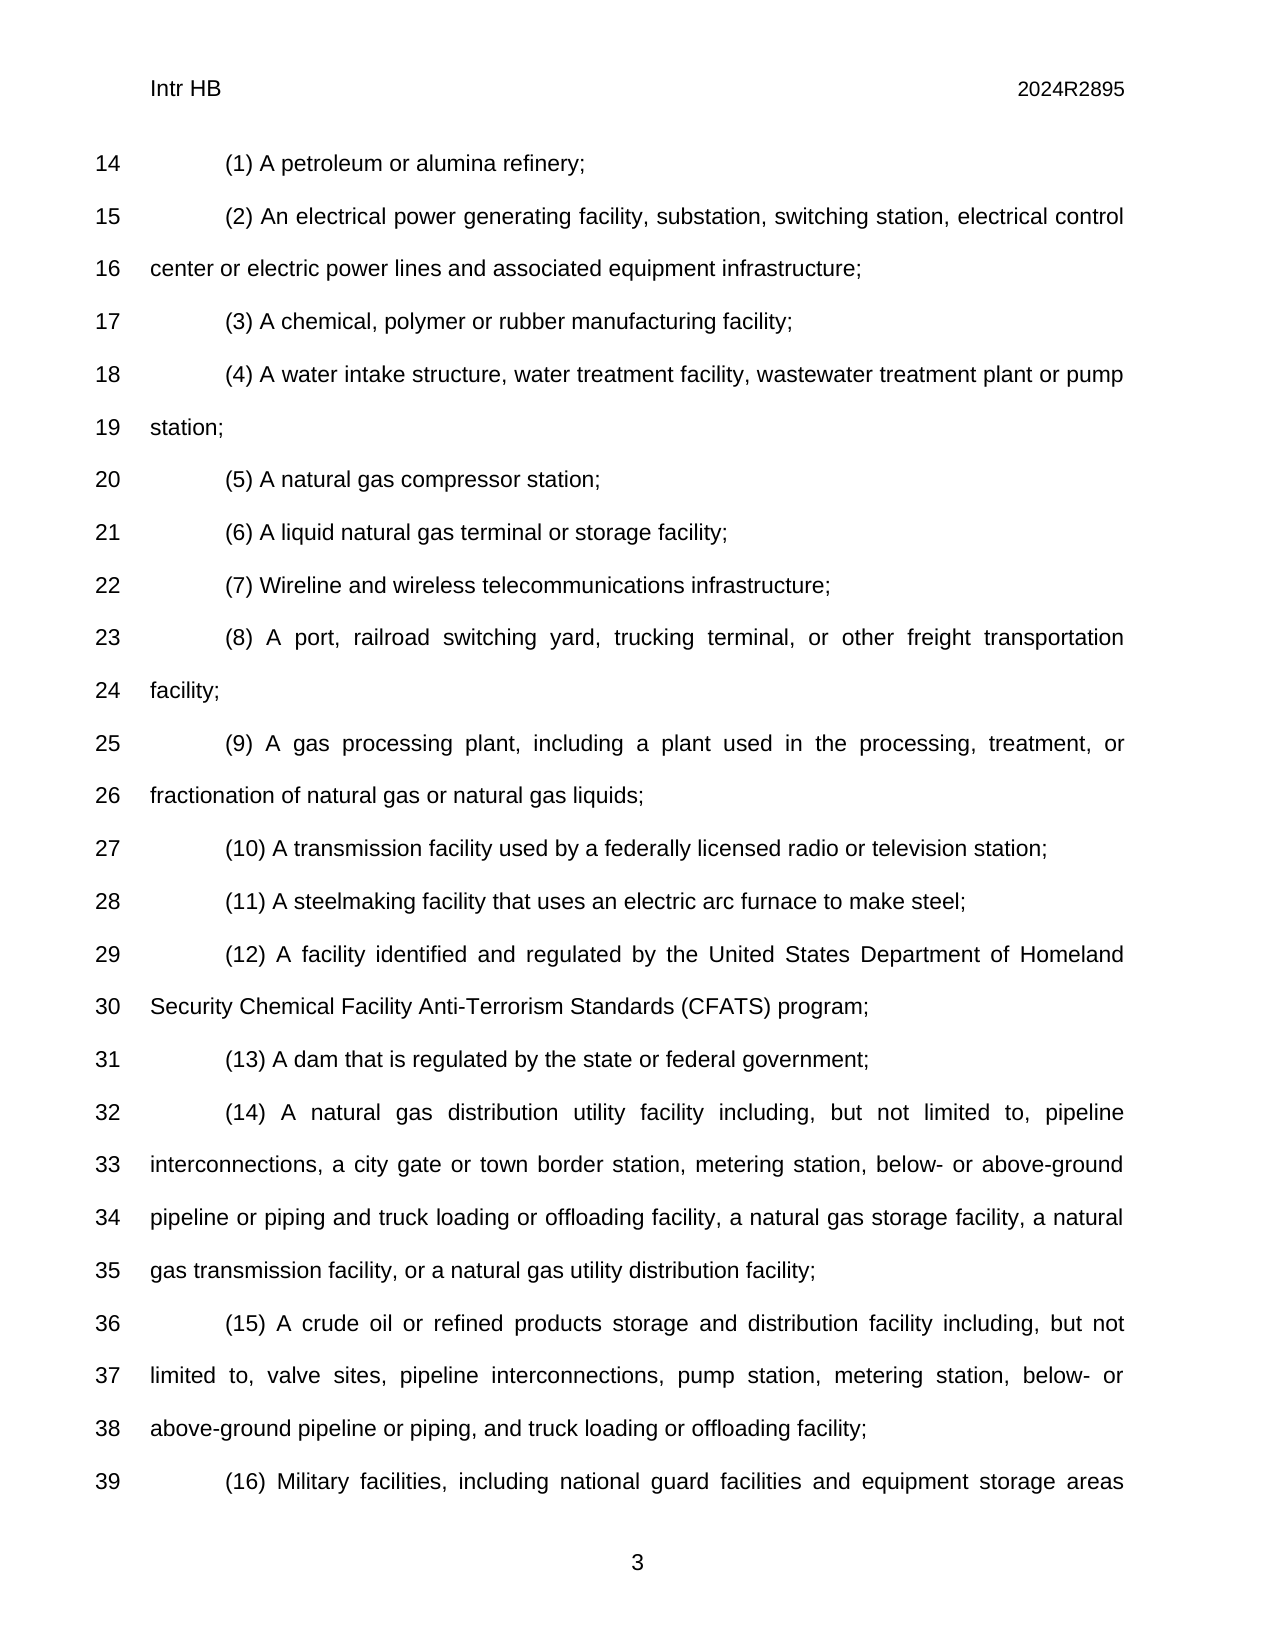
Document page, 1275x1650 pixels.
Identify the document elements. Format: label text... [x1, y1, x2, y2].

text (3) A chemical, polymer or rubber manufacturing facility; [150, 308, 1125, 334]
text (8) A port, railroad switching yard, trucking terminal, or other freight transportation facility; [150, 624, 1125, 703]
text (12) A facility identified and regulated by the United States Department of Homeland Security Chemical Facility Anti-Terrorism Standards (CFATS) program; [150, 941, 1125, 1020]
text (10) A transmission facility used by a federally licensed radio or television station; [150, 835, 1125, 862]
text (11) A steelmaking facility that uses an electric arc furnace to make steel; [150, 888, 1125, 914]
text (2) An electrical power generating facility, substation, switching station, electrical control center or electric power lines and associated equipment infrastructure; [150, 203, 1125, 282]
text (7) Wireline and wireless telecommunications infrastructure; [150, 572, 1125, 598]
text (9) A gas processing plant, including a plant used in the processing, treatment, or fractionation of natural gas or natural gas liquids; [150, 730, 1125, 809]
text (1) A petroleum or alumina refinery; [150, 150, 1125, 176]
text (4) A water intake structure, water treatment facility, wastewater treatment plant or pump station; [150, 361, 1125, 440]
text (13) A dam that is regulated by the state or federal government; [150, 1046, 1125, 1072]
text (14) A natural gas distribution utility facility including, but not limited to, pipeline interconnections, a city gate or town border station, metering station, below- or above-ground pipeline or piping and truck loading or offloading facility, a natural gas storage facility, a natural gas transmission facility, or a natural gas utility distribution facility; [150, 1099, 1125, 1283]
text (5) A natural gas compressor station; [150, 466, 1125, 493]
text (15) A crude oil or refined products storage and distribution facility including, but not limited to, valve sites, pipeline interconnections, pump station, metering station, below- or above-ground pipeline or piping, and truck loading or offloading facility; [150, 1309, 1125, 1441]
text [150, 1468, 1125, 1494]
text (6) A liquid natural gas terminal or storage facility; [150, 519, 1125, 545]
